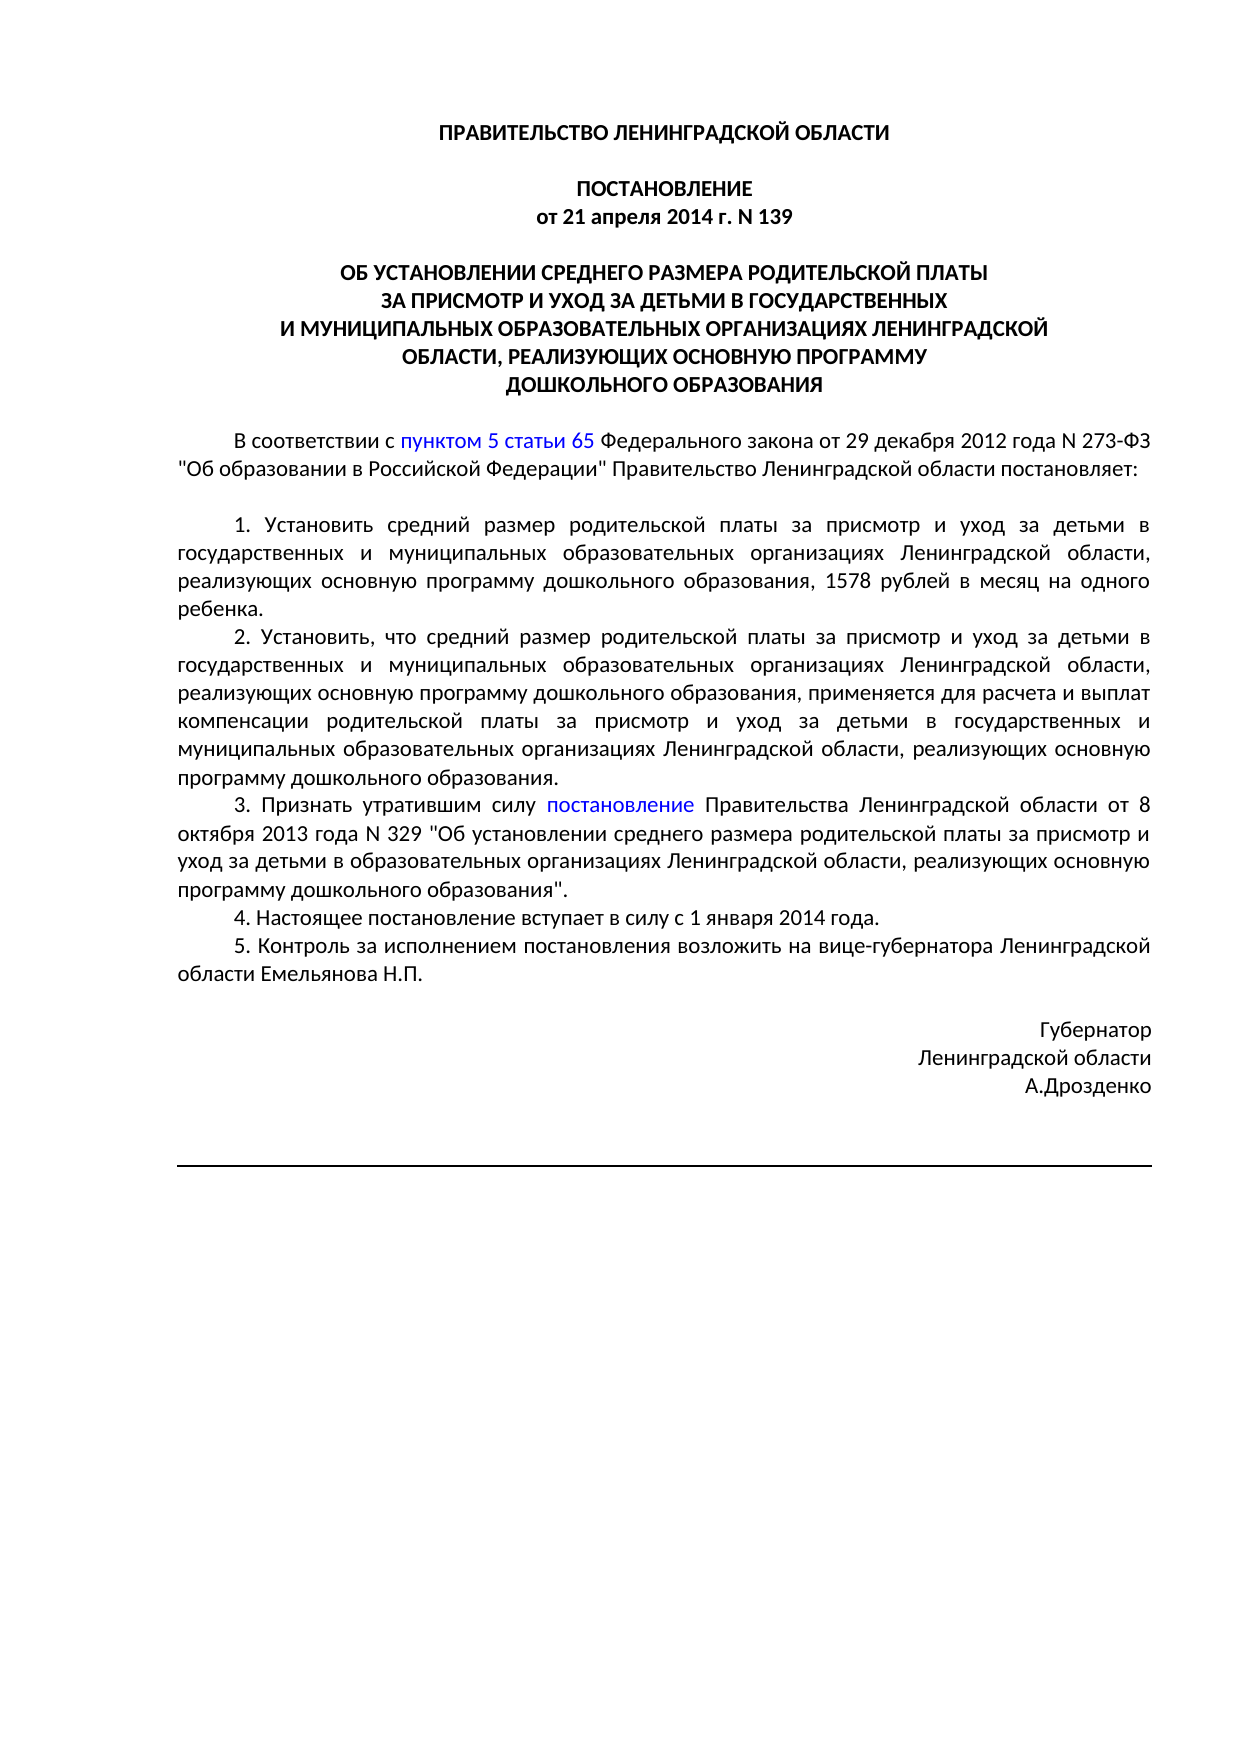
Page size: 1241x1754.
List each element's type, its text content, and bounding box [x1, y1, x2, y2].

text А.Дрозденко [177, 1071, 1152, 1099]
text 5. Контроль за исполнением постановления возложить на вице-губернатора Ленинградской области Емельянова Н.П. [177, 931, 1152, 987]
text И МУНИЦИПАЛЬНЫХ ОБРАЗОВАТЕЛЬНЫХ ОРГАНИЗАЦИЯХ ЛЕНИНГРАДСКОЙ [177, 314, 1152, 342]
text 3. Признать утратившим силу постановление Правительства Ленинградской области от 8 октября 2013 года N 329 "Об установлении среднего размера родительской платы за присмотр и уход за детьми в образовательных организациях Ленинградской области, реализующих основную программу дошкольного образования". [177, 791, 1152, 903]
text ПРАВИТЕЛЬСТВО ЛЕНИНГРАДСКОЙ ОБЛАСТИ [177, 118, 1152, 146]
text ЗА ПРИСМОТР И УХОД ЗА ДЕТЬМИ В ГОСУДАРСТВЕННЫХ [177, 286, 1152, 314]
text от 21 апреля 2014 г. N 139 [177, 202, 1152, 230]
text ОБЛАСТИ, РЕАЛИЗУЮЩИХ ОСНОВНУЮ ПРОГРАММУ [177, 342, 1152, 370]
text В соответствии с пунктом 5 статьи 65 Федерального закона от 29 декабря 2012 года N 273-ФЗ "Об образовании в Российской Федерации" Правительство Ленинградской области постановляет: [177, 426, 1152, 482]
text ОБ УСТАНОВЛЕНИИ СРЕДНЕГО РАЗМЕРА РОДИТЕЛЬСКОЙ ПЛАТЫ [177, 258, 1152, 286]
text Ленинградской области [177, 1043, 1152, 1071]
text 1. Установить средний размер родительской платы за присмотр и уход за детьми в государственных и муниципальных образовательных организациях Ленинградской области, реализующих основную программу дошкольного образования, 1578 рублей в месяц на одного ребенка. [177, 510, 1152, 622]
text 2. Установить, что средний размер родительской платы за присмотр и уход за детьми в государственных и муниципальных образовательных организациях Ленинградской области, реализующих основную программу дошкольного образования, применяется для расчета и выплат компенсации родительской платы за присмотр и уход за детьми в государственных и муниципальных образовательных организациях Ленинградской области, реализующих основную программу дошкольного образования. [177, 622, 1152, 791]
text ДОШКОЛЬНОГО ОБРАЗОВАНИЯ [177, 370, 1152, 398]
text ПОСТАНОВЛЕНИЕ [177, 174, 1152, 202]
text 4. Настоящее постановление вступает в силу с 1 января 2014 года. [177, 903, 1152, 931]
text Губернатор [177, 1015, 1152, 1043]
